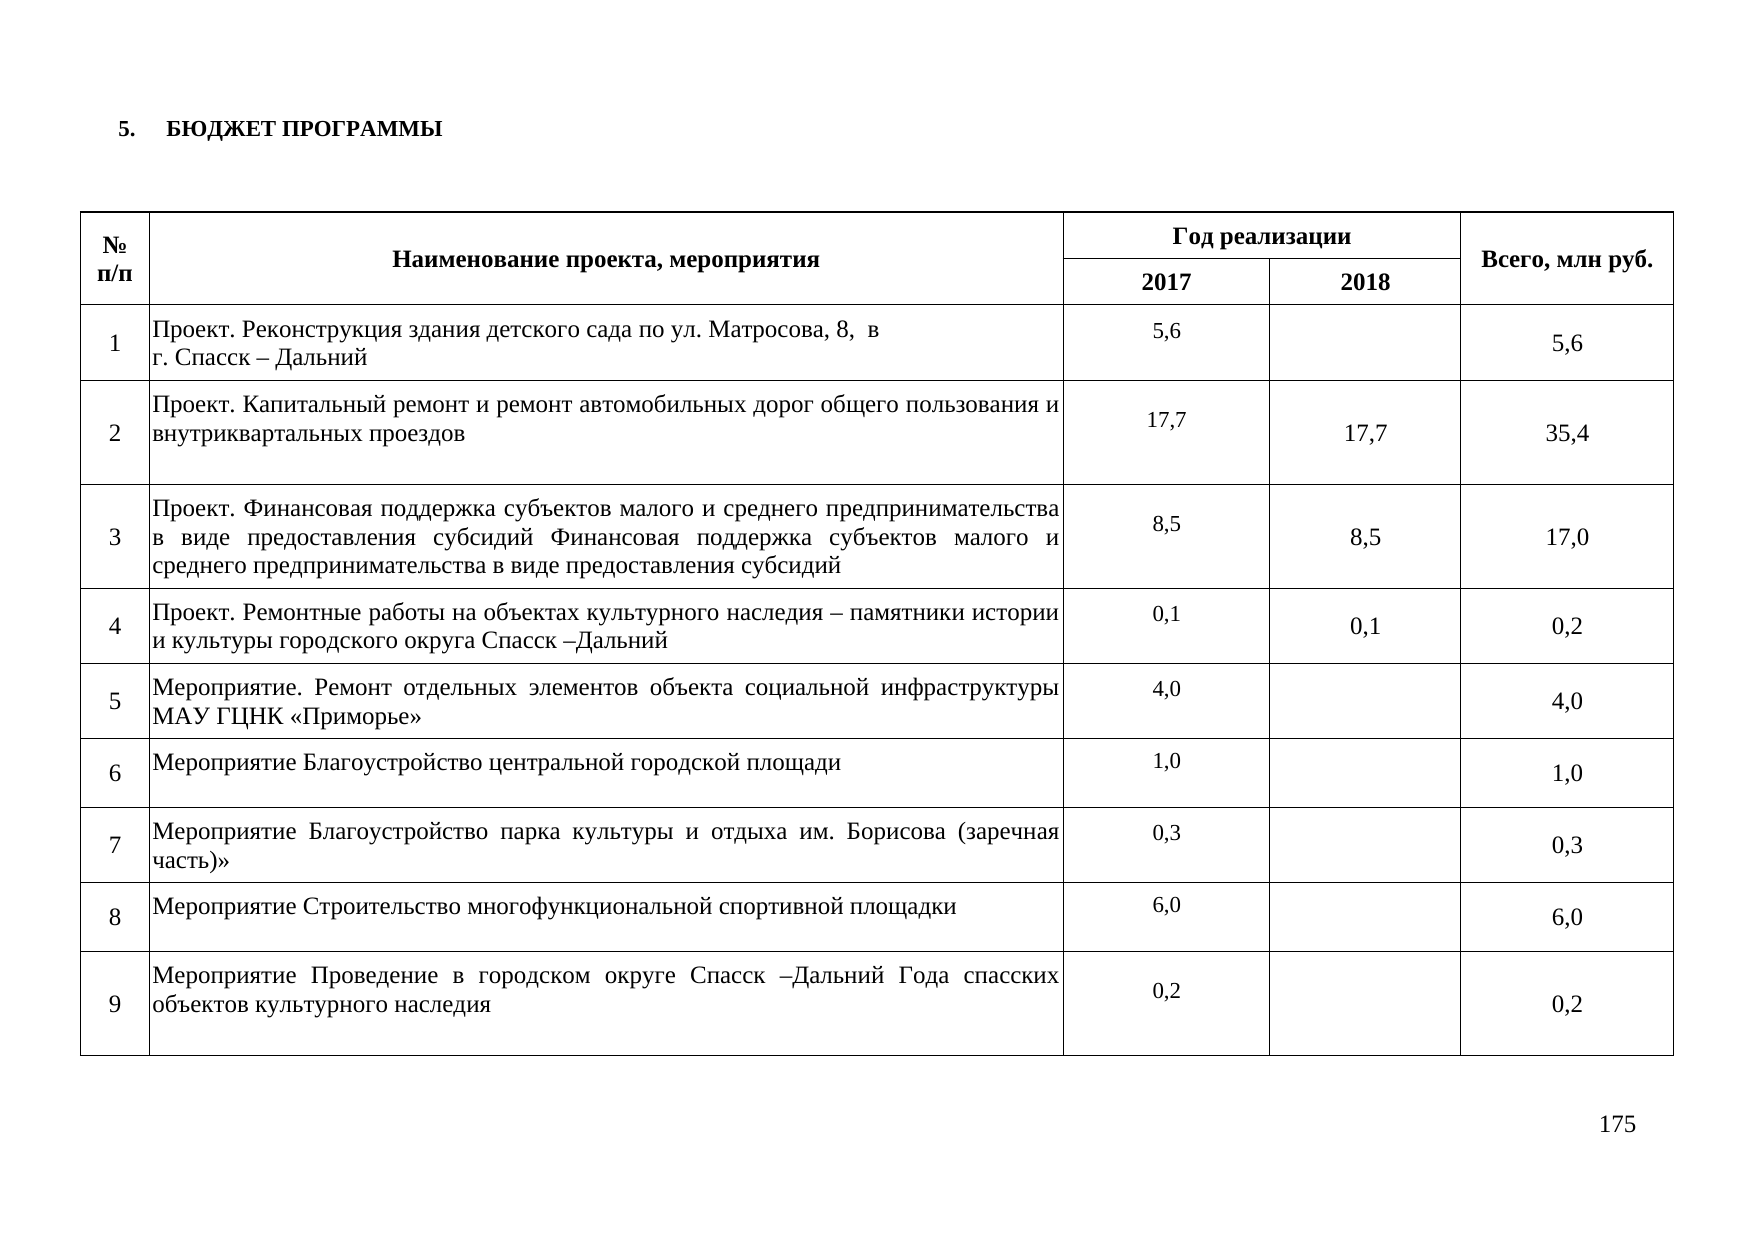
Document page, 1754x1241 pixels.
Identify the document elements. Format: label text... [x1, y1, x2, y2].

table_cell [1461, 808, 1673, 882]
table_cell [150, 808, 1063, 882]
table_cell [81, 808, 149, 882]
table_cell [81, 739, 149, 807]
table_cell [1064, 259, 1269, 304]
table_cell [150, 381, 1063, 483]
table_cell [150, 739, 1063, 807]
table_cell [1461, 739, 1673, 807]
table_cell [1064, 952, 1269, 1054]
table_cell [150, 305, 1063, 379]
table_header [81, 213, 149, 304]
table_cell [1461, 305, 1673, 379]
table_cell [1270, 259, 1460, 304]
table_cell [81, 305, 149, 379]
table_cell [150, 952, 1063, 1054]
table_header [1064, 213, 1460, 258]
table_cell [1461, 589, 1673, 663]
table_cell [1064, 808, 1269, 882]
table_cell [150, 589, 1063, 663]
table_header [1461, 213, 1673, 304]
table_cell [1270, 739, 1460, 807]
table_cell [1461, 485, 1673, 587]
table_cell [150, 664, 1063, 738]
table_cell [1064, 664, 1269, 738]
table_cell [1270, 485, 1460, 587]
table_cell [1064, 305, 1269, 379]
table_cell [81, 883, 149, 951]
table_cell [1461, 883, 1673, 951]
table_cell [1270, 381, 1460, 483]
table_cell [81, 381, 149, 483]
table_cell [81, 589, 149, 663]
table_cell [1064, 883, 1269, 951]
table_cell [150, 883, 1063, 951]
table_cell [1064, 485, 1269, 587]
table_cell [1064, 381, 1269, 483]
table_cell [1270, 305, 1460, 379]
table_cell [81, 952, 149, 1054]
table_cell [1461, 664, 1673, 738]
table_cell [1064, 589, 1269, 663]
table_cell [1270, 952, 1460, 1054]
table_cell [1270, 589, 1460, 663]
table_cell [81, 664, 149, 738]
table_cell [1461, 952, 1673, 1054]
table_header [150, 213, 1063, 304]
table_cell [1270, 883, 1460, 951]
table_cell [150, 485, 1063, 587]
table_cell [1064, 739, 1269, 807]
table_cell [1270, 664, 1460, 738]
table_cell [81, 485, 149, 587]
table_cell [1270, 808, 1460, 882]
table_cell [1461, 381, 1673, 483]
list БЮДЖЕТ ПРОГРАММЫ [118, 115, 1636, 141]
